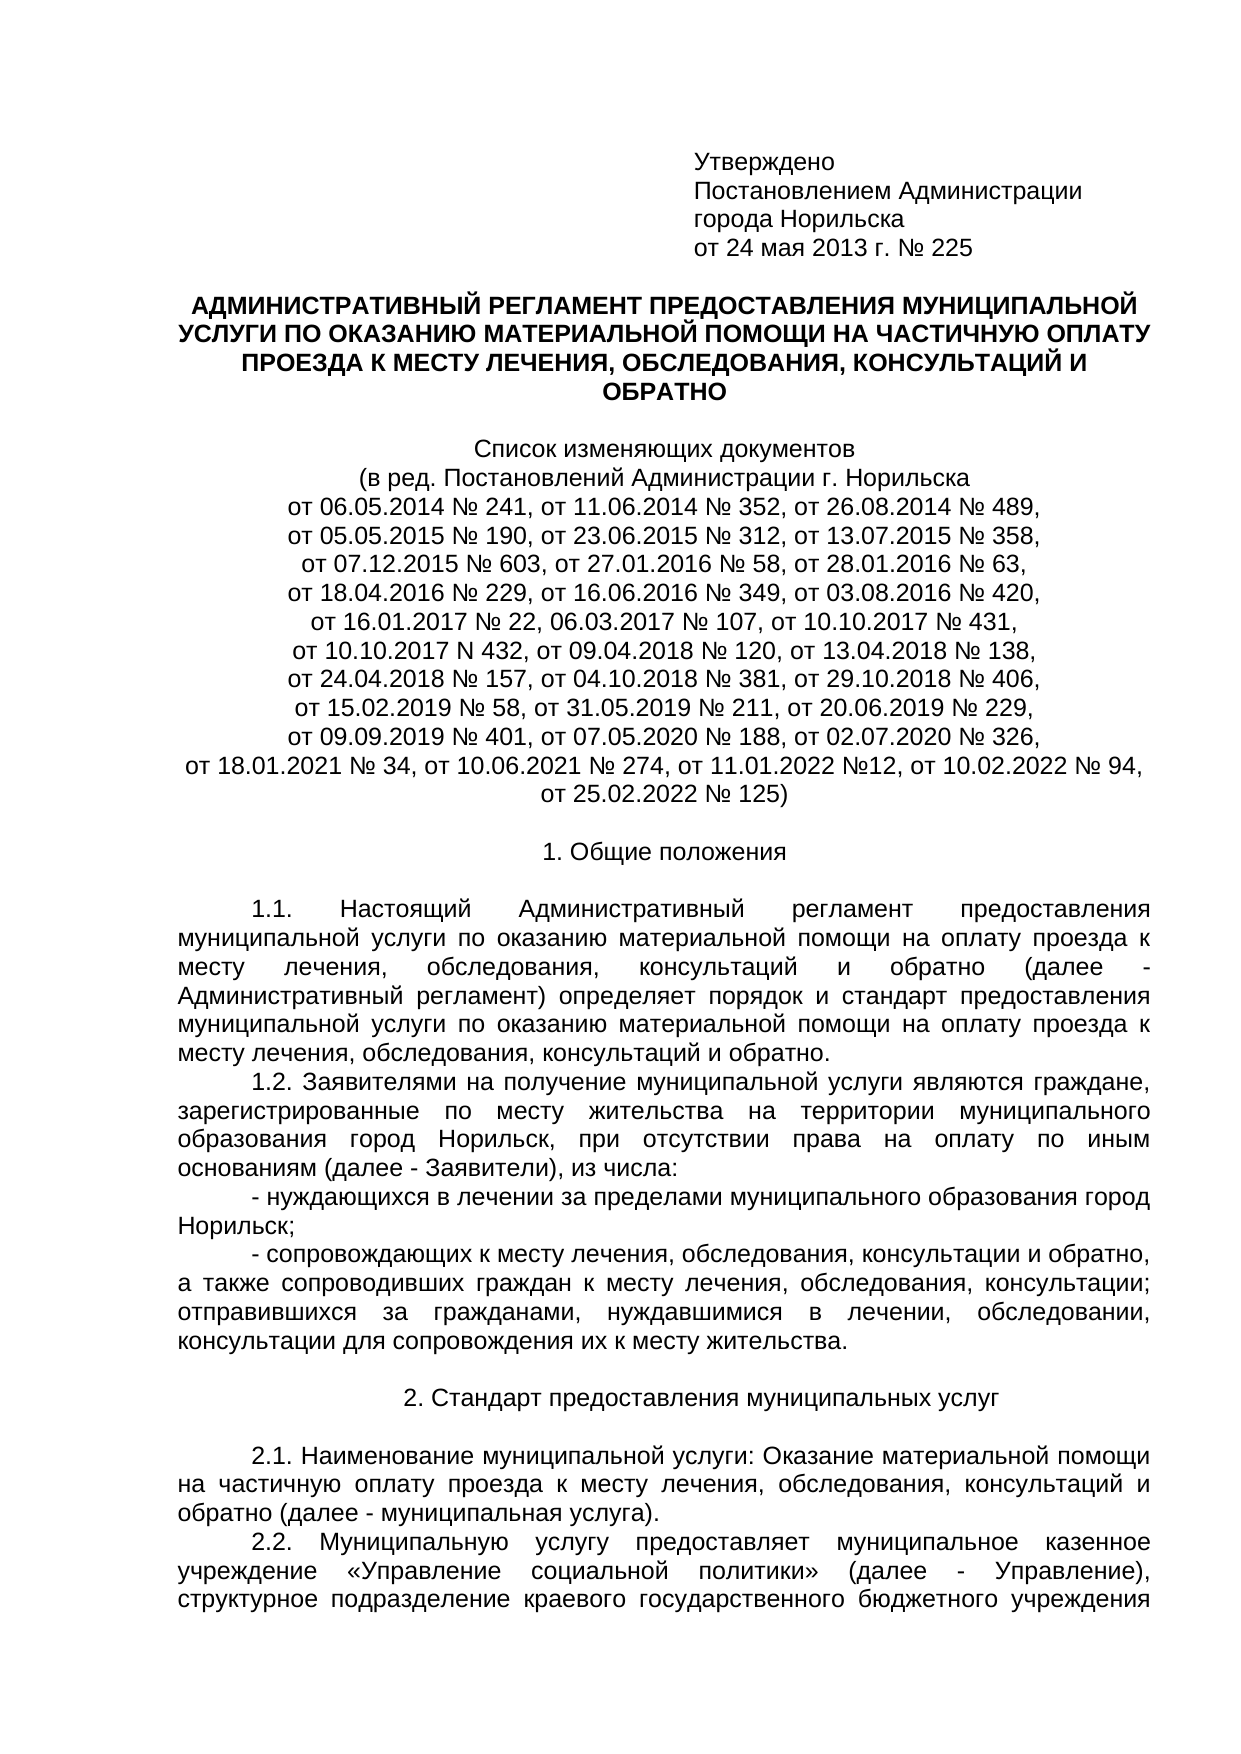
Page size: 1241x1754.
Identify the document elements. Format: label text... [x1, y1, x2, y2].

text от 24 мая 2013 г. № 225 [620, 233, 1152, 262]
text - нуждающихся в лечении за пределами муниципального образования город Норильск; [177, 1182, 1152, 1239]
text от 18.04.2016 № 229, от 16.06.2016 № 349, от 03.08.2016 № 420, [177, 578, 1152, 607]
text 1. Общие положения [177, 837, 1152, 866]
text 1.1. Настоящий Административный регламент предоставления муниципальной услуги по оказанию материальной помощи на оплату проезда к месту лечения, обследования, консультаций и обратно (далее - Административный регламент) определяет порядок и стандарт предоставления муниципальной услуги по оказанию материальной помощи на оплату проезда к месту лечения, обследования, консультаций и обратно. [177, 894, 1152, 1067]
text АДМИНИСТРАТИВНЫЙ РЕГЛАМЕНТ ПРЕДОСТАВЛЕНИЯ МУНИЦИПАЛЬНОЙ УСЛУГИ ПО ОКАЗАНИЮ МАТЕРИАЛЬНОЙ ПОМОЩИ НА ЧАСТИЧНУЮ ОПЛАТУ ПРОЕЗДА К МЕСТУ ЛЕЧЕНИЯ, ОБСЛЕДОВАНИЯ, КОНСУЛЬТАЦИЙ И ОБРАТНО [177, 291, 1152, 406]
text от 15.02.2019 № 58, от 31.05.2019 № 211, от 20.06.2019 № 229, [177, 693, 1152, 722]
text (в ред. Постановлений Администрации г. Норильска [177, 463, 1152, 492]
text от 06.05.2014 № 241, от 11.06.2014 № 352, от 26.08.2014 № 489, [177, 492, 1152, 521]
text от 07.12.2015 № 603, от 27.01.2016 № 58, от 28.01.2016 № 63, [177, 549, 1152, 578]
text 1.2. Заявителями на получение муниципальной услуги являются граждане, зарегистрированные по месту жительства на территории муниципального образования город Норильск, при отсутствии права на оплату по иным основаниям (далее - Заявители), из числа: [177, 1067, 1152, 1182]
text Список изменяющих документов [177, 434, 1152, 463]
text от 09.09.2019 № 401, от 07.05.2020 № 188, от 02.07.2020 № 326, [177, 722, 1152, 751]
text от 24.04.2018 № 157, от 04.10.2018 № 381, от 29.10.2018 № 406, [177, 664, 1152, 693]
text 2.1. Наименование муниципальной услуги: Оказание материальной помощи на частичную оплату проезда к месту лечения, обследования, консультаций и обратно (далее - муниципальная услуга). [177, 1441, 1152, 1527]
text от 10.10.2017 N 432, от 09.04.2018 № 120, от 13.04.2018 № 138, [177, 636, 1152, 664]
text от 16.01.2017 № 22, 06.03.2017 № 107, от 10.10.2017 № 431, [177, 607, 1152, 636]
text 2. Стандарт предоставления муниципальных услуг [177, 1383, 1152, 1412]
text - сопровождающих к месту лечения, обследования, консультации и обратно, а также сопроводивших граждан к месту лечения, обследования, консультации; отправившихся за гражданами, нуждавшимися в лечении, обследовании, консультации для сопровождения их к месту жительства. [177, 1239, 1152, 1354]
text Утверждено [620, 147, 1152, 176]
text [177, 1527, 1152, 1613]
text от 18.01.2021 № 34, от 10.06.2021 № 274, от 11.01.2022 №12, от 10.02.2022 № 94, от 25.02.2022 № 125) [177, 751, 1152, 808]
text от 05.05.2015 № 190, от 23.06.2015 № 312, от 13.07.2015 № 358, [177, 521, 1152, 549]
text Постановлением Администрации [620, 176, 1152, 204]
text города Норильска [620, 204, 1152, 233]
